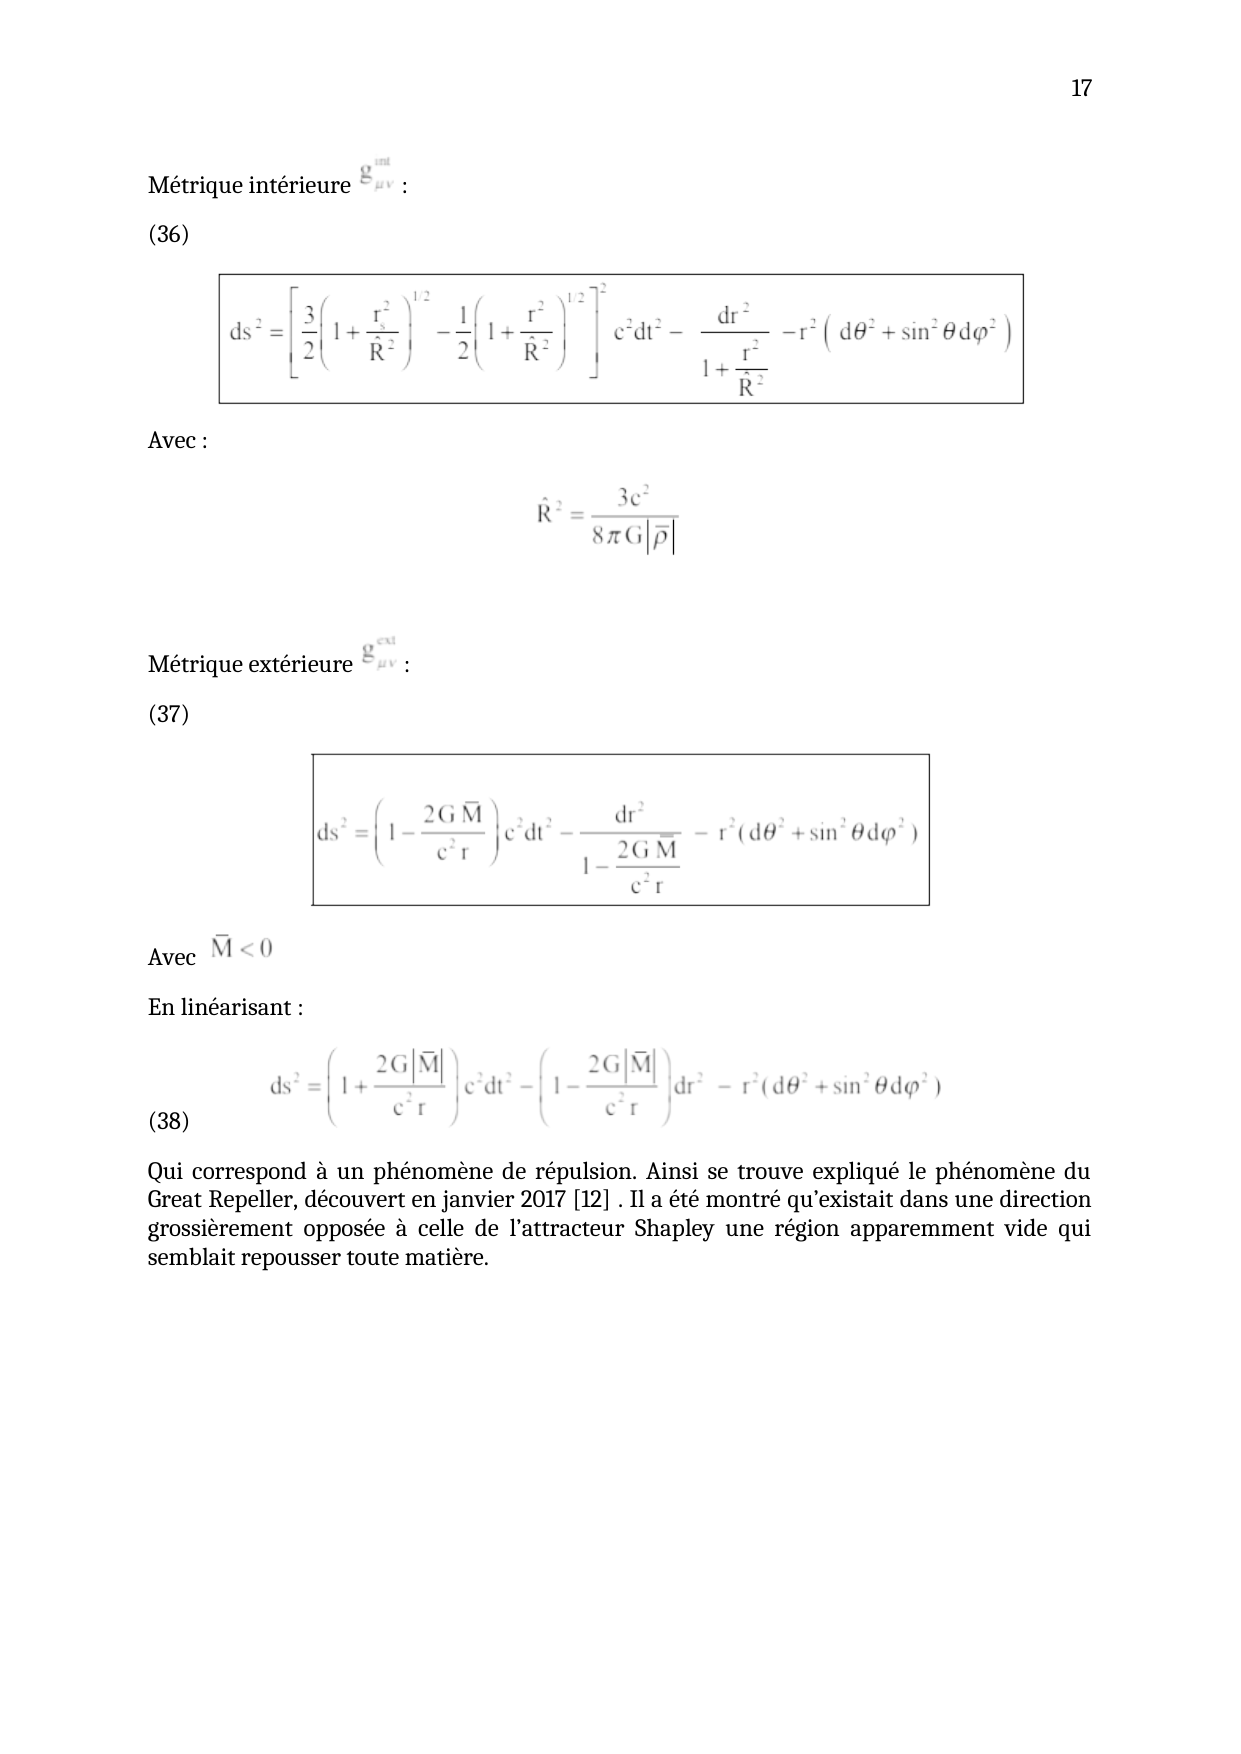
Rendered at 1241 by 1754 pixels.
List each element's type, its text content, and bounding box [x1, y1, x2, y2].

text Métrique extérieure : [148, 627, 1093, 679]
text (37) [148, 699, 1093, 728]
text Avec : [148, 426, 1093, 455]
text (36) [148, 220, 1093, 249]
text Qui correspond à un phénomène de répulsion. Ainsi se trouve expliqué le phénomène du Great Repeller, découvert en janvier 2017 [12] . Il a été montré qu’existait dans une direction grossièrement opposée à celle de l’attracteur Shapley une région apparemment vide qui semblait repousser toute matière. [148, 1157, 1093, 1272]
text Avec [148, 928, 1093, 972]
text (38) [148, 1042, 1093, 1136]
text En linéarisant : [148, 993, 1093, 1022]
text Métrique intérieure : [148, 148, 1093, 199]
